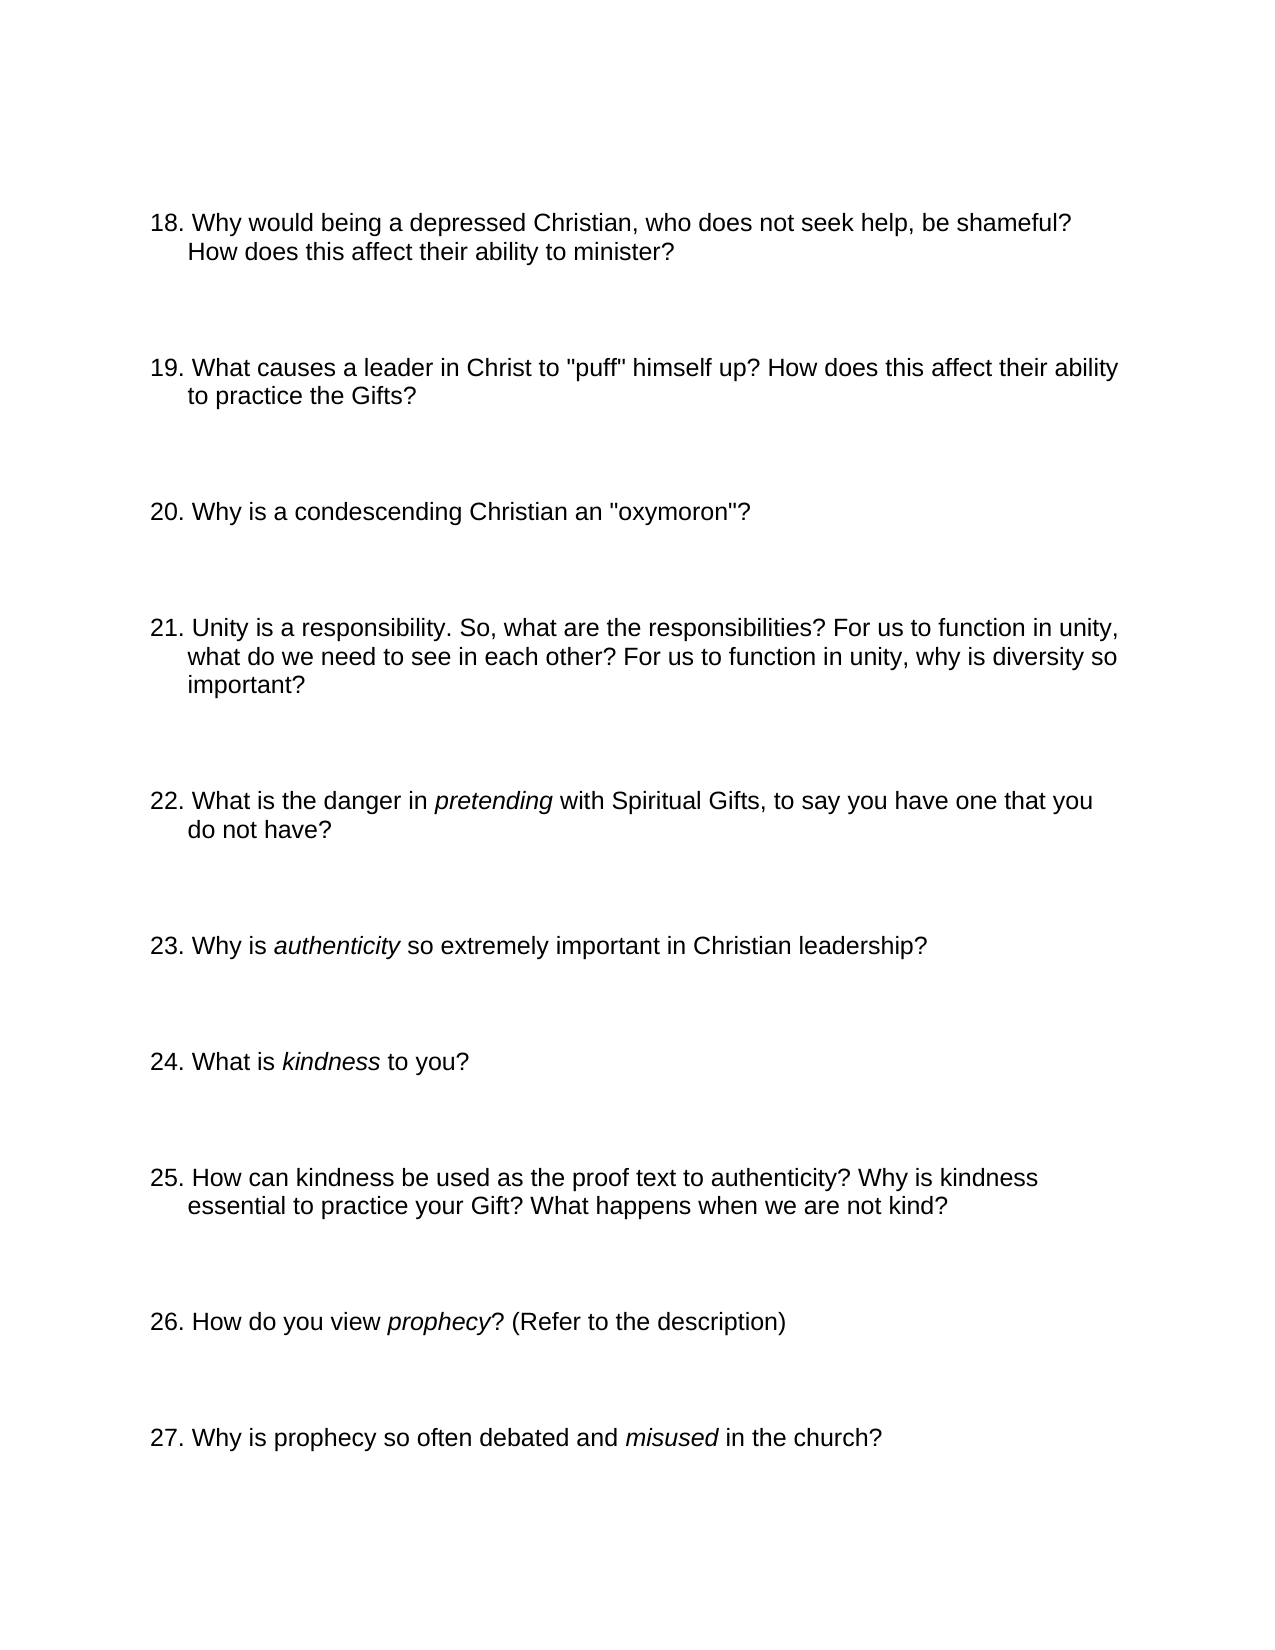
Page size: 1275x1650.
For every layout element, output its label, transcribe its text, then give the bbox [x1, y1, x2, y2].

text 20. Why is a condescending Christian an "oxymoron"? [150, 497, 1125, 526]
text 27. Why is prophecy so often debated and misused in the church? [150, 1423, 1125, 1452]
text 25. How can kindness be used as the proof text to authenticity? Why is kindness essential to practice your Gift? What happens when we are not kind? [150, 1162, 1125, 1220]
text 22. What is the danger in pretending with Spiritual Gifts, to say you have one that you do not have? [150, 786, 1125, 844]
text 18. Why would being a depressed Christian, who does not seek help, be shameful? How does this affect their ability to minister? [150, 208, 1125, 265]
text 19. What causes a leader in Christ to "puff" himself up? How does this affect their ability to practice the Gifts? [150, 352, 1125, 410]
text 26. How do you view prophecy? (Refer to the description) [150, 1307, 1125, 1336]
text 23. Why is authenticity so extremely important in Christian leadership? [150, 931, 1125, 959]
text 24. What is kindness to you? [150, 1047, 1125, 1075]
text 21. Unity is a responsibility. So, what are the responsibilities? For us to function in unity, what do we need to see in each other? For us to function in unity, why is diversity so important? [150, 613, 1125, 699]
